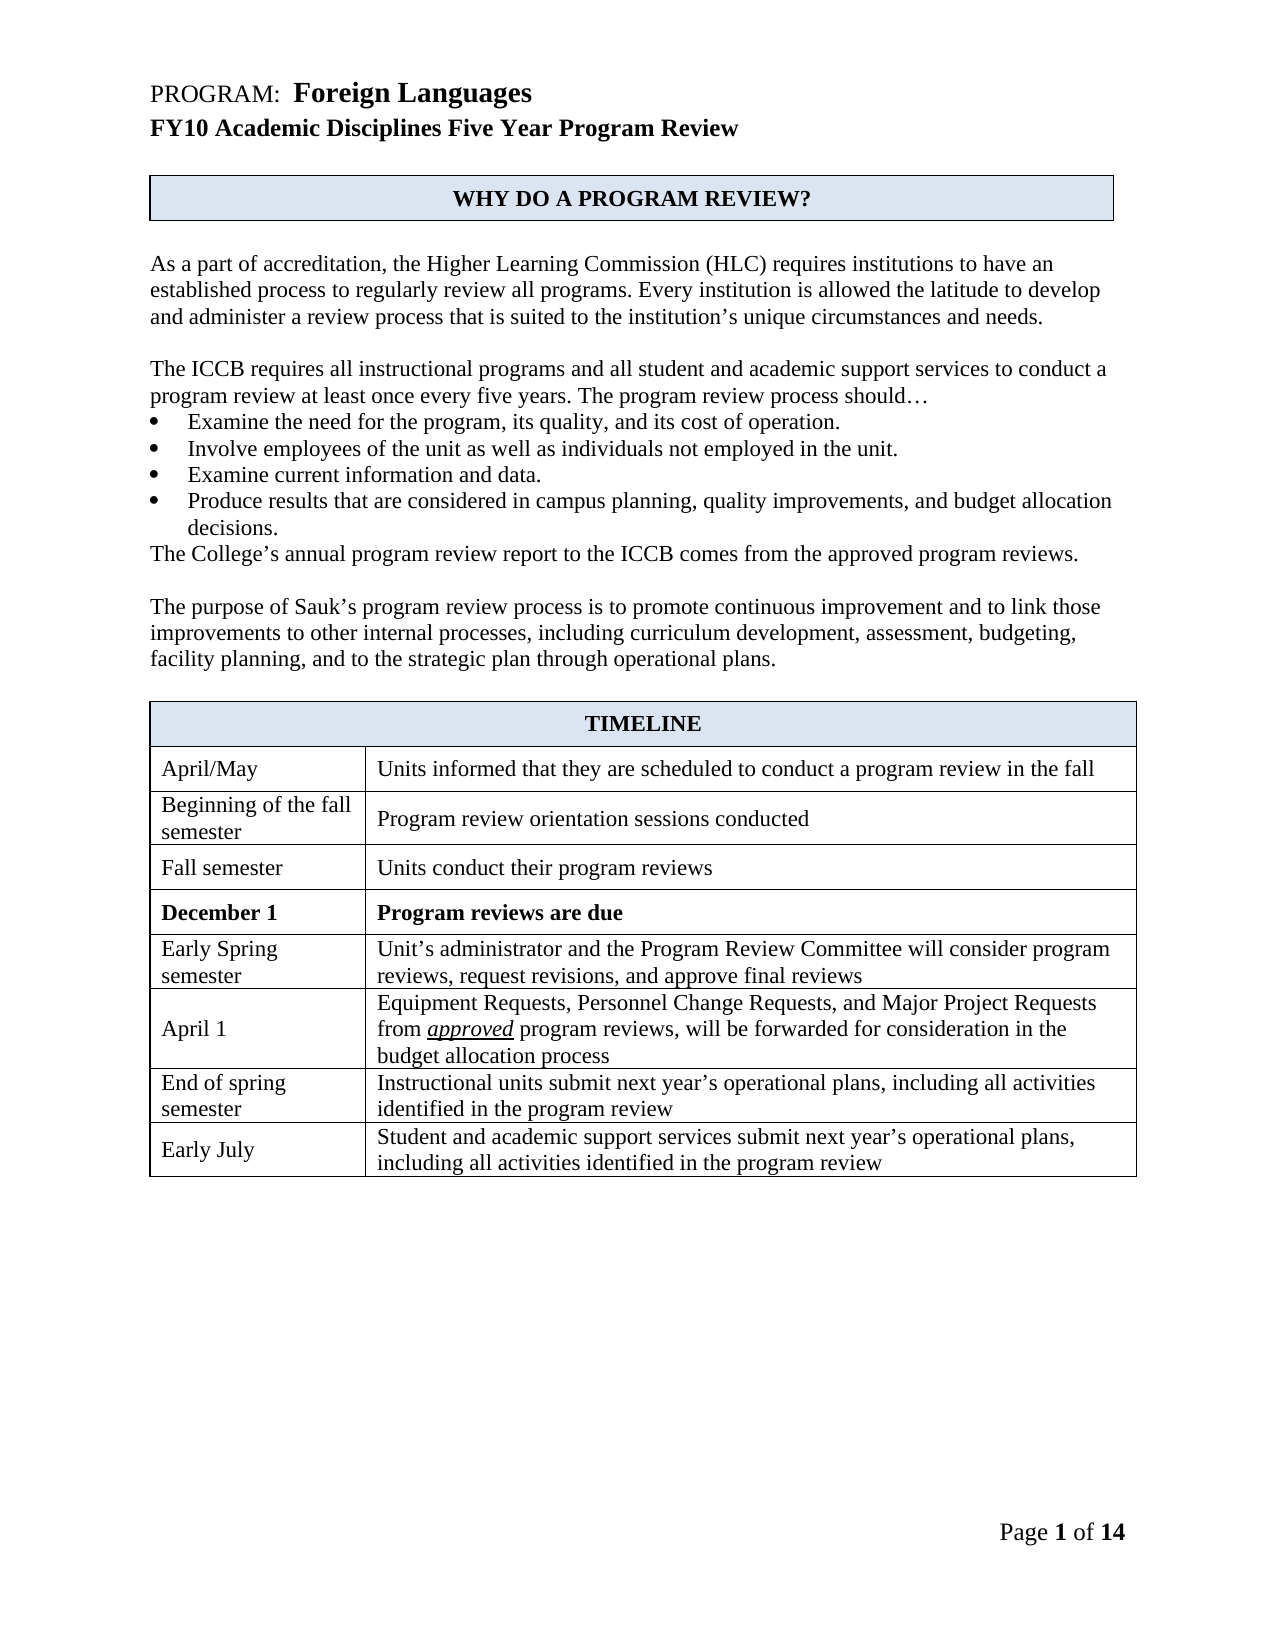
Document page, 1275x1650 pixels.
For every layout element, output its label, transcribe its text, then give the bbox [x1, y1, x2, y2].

table_cell Instructional units submit next year’s operational plans, including all activities identified in the program review [366, 1069, 1136, 1122]
table_cell Equipment Requests, Personnel Change Requests, and Major Project Requests from approved program reviews, will be forwarded for consideration in the budget allocation process [366, 989, 1136, 1068]
list Produce results that are considered in campus planning, quality improvements, and budget allocation decisions. [150, 487, 1125, 540]
table_cell April/May [151, 747, 365, 791]
table_cell Units informed that they are scheduled to conduct a program review in the fall [366, 747, 1136, 791]
table_cell Unit’s administrator and the Program Review Committee will consider program reviews, request revisions, and approve final reviews [366, 935, 1136, 988]
table_cell Student and academic support services submit next year’s operational plans, including all activities identified in the program review [366, 1123, 1136, 1176]
table_cell Program reviews are due [366, 890, 1136, 934]
table_cell End of spring semester [151, 1069, 365, 1122]
table_cell Program review orientation sessions conducted [366, 792, 1136, 844]
table_cell Early July [151, 1123, 365, 1176]
table_cell Beginning of the fall semester [151, 792, 365, 844]
list Examine current information and data. [150, 461, 1125, 487]
table_header WHY DO A PROGRAM REVIEW? [151, 176, 1113, 220]
text As a part of accreditation, the Higher Learning Commission (HLC) requires institutions to have an established process to regularly review all programs. Every institution is allowed the latitude to develop and administer a review process that is suited to the institution’s unique circumstances and needs. [150, 250, 1125, 329]
table_header TIMELINE [151, 702, 1136, 746]
table_cell Units conduct their program reviews [366, 845, 1136, 889]
table_cell Fall semester [151, 845, 365, 889]
list Involve employees of the unit as well as individuals not employed in the unit. [150, 434, 1125, 461]
list Examine the need for the program, its quality, and its cost of operation. [150, 408, 1125, 434]
table_cell December 1 [151, 890, 365, 934]
table_cell April 1 [151, 989, 365, 1068]
text The College’s annual program review report to the ICCB comes from the approved program reviews. [150, 540, 1125, 566]
text The ICCB requires all instructional programs and all student and academic support services to conduct a program review at least once every five years. The program review process should… [150, 356, 1125, 408]
text The purpose of Sauk’s program review process is to promote continuous improvement and to link those improvements to other internal processes, including curriculum development, assessment, budgeting, facility planning, and to the strategic plan through operational plans. [150, 593, 1125, 672]
table_cell Early Spring semester [151, 935, 365, 988]
